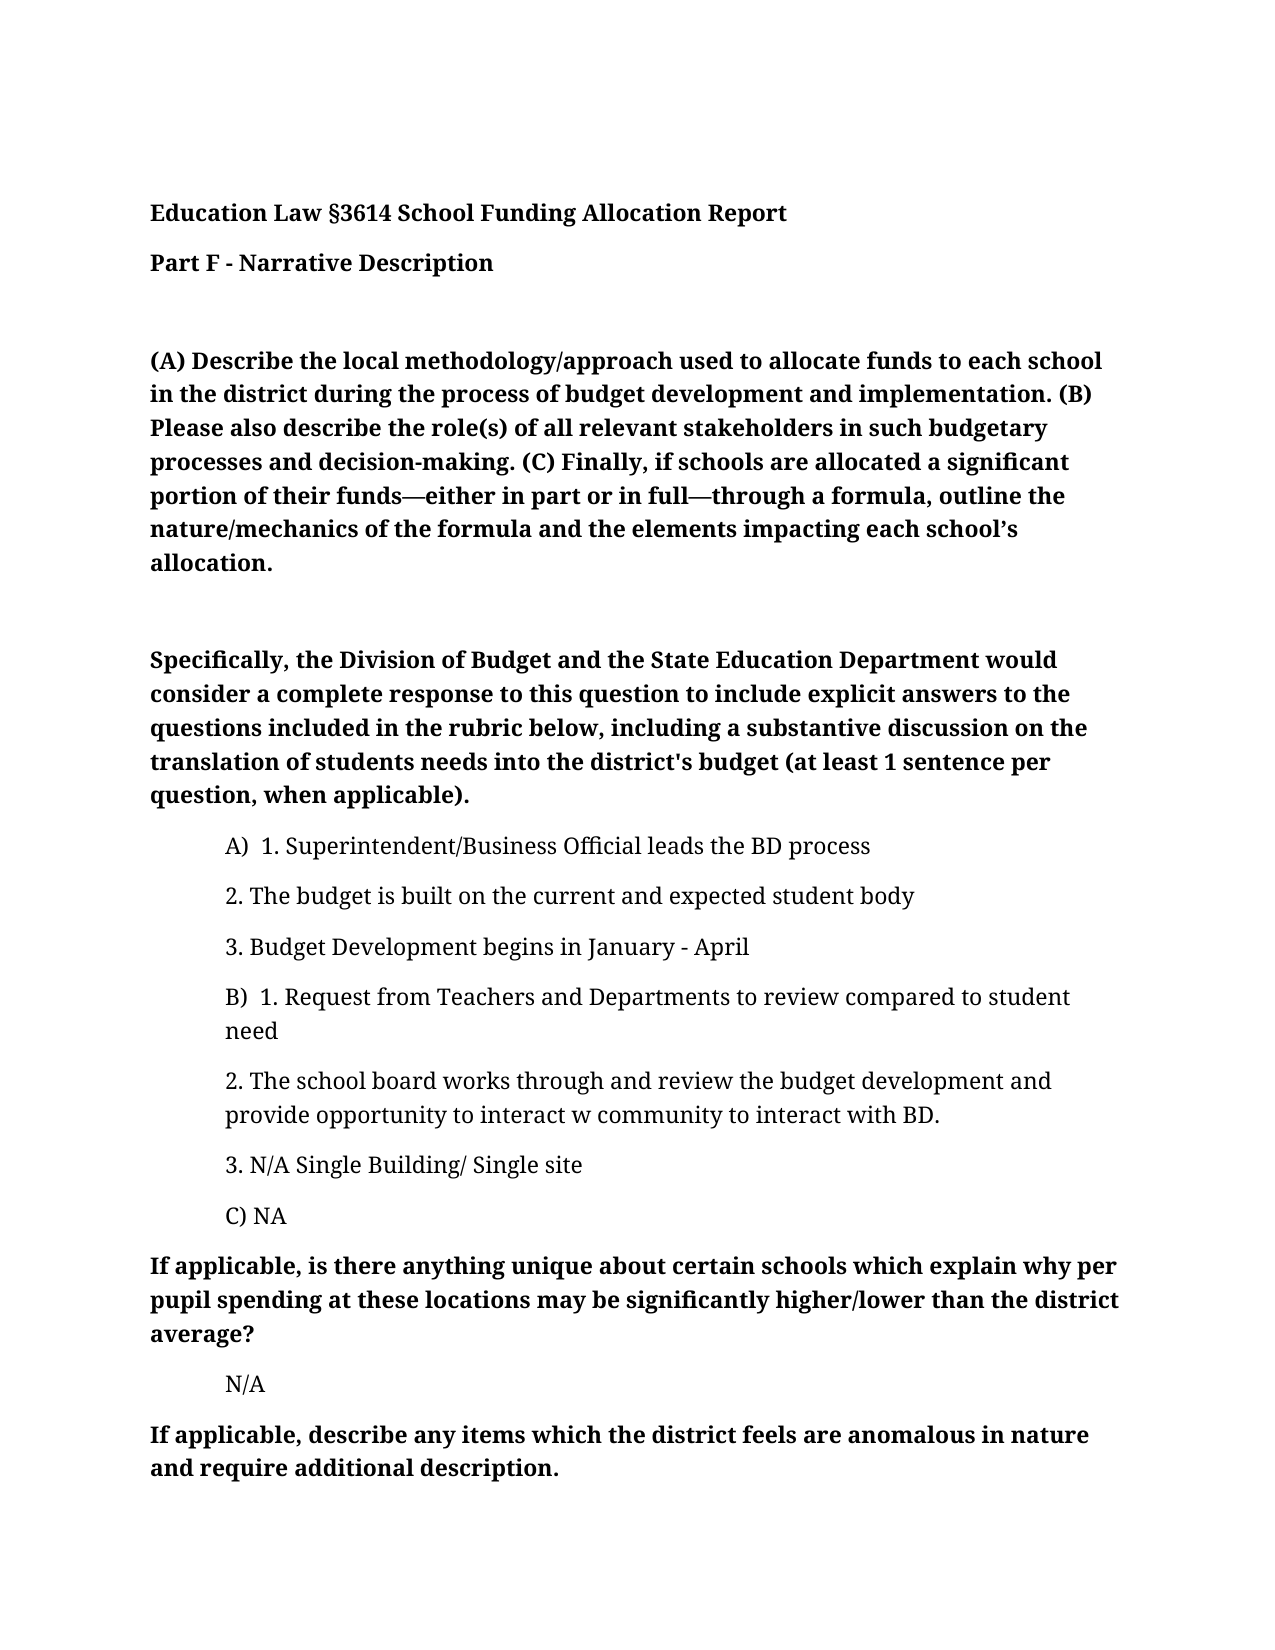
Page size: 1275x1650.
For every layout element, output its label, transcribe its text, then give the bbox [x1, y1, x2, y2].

text 3. Budget Development begins in January - April [225, 931, 1125, 962]
list If applicable, describe any items which the district feels are anomalous in nature and require additional description. [150, 1418, 1125, 1483]
text A) 1. Superintendent/Business Official leads the BD process [225, 830, 1125, 861]
text C) NA [225, 1200, 1125, 1231]
text Specifically, the Division of Budget and the State Education Department would consider a complete response to this question to include explicit answers to the questions included in the rubric below, including a substantive discussion on the translation of students needs into the district's budget (at least 1 sentence per question, when applicable). [150, 644, 1125, 811]
text 2. The school board works through and review the budget development and provide opportunity to interact w community to interact with BD. [225, 1065, 1125, 1130]
list (A) Describe the local methodology/approach used to allocate funds to each school in the district during the process of budget development and implementation. (B) Please also describe the role(s) of all relevant stakeholders in such budgetary processes and decision-making. (C) Finally, if schools are allocated a significant portion of their funds—either in part or in full—through a formula, outline the nature/mechanics of the formula and the elements impacting each school’s allocation. [150, 344, 1125, 578]
text 3. N/A Single Building/ Single site [225, 1149, 1125, 1181]
text Part F - Narrative Description [150, 247, 1125, 278]
text 2. The budget is built on the current and expected student body [225, 880, 1125, 911]
list If applicable, is there anything unique about certain schools which explain why per pupil spending at these locations may be significantly higher/lower than the district average? [150, 1250, 1125, 1349]
text B) 1. Request from Teachers and Departments to review compared to student need [225, 981, 1125, 1046]
text Education Law §3614 School Funding Allocation Report [150, 197, 1125, 228]
text N/A [225, 1368, 1125, 1399]
